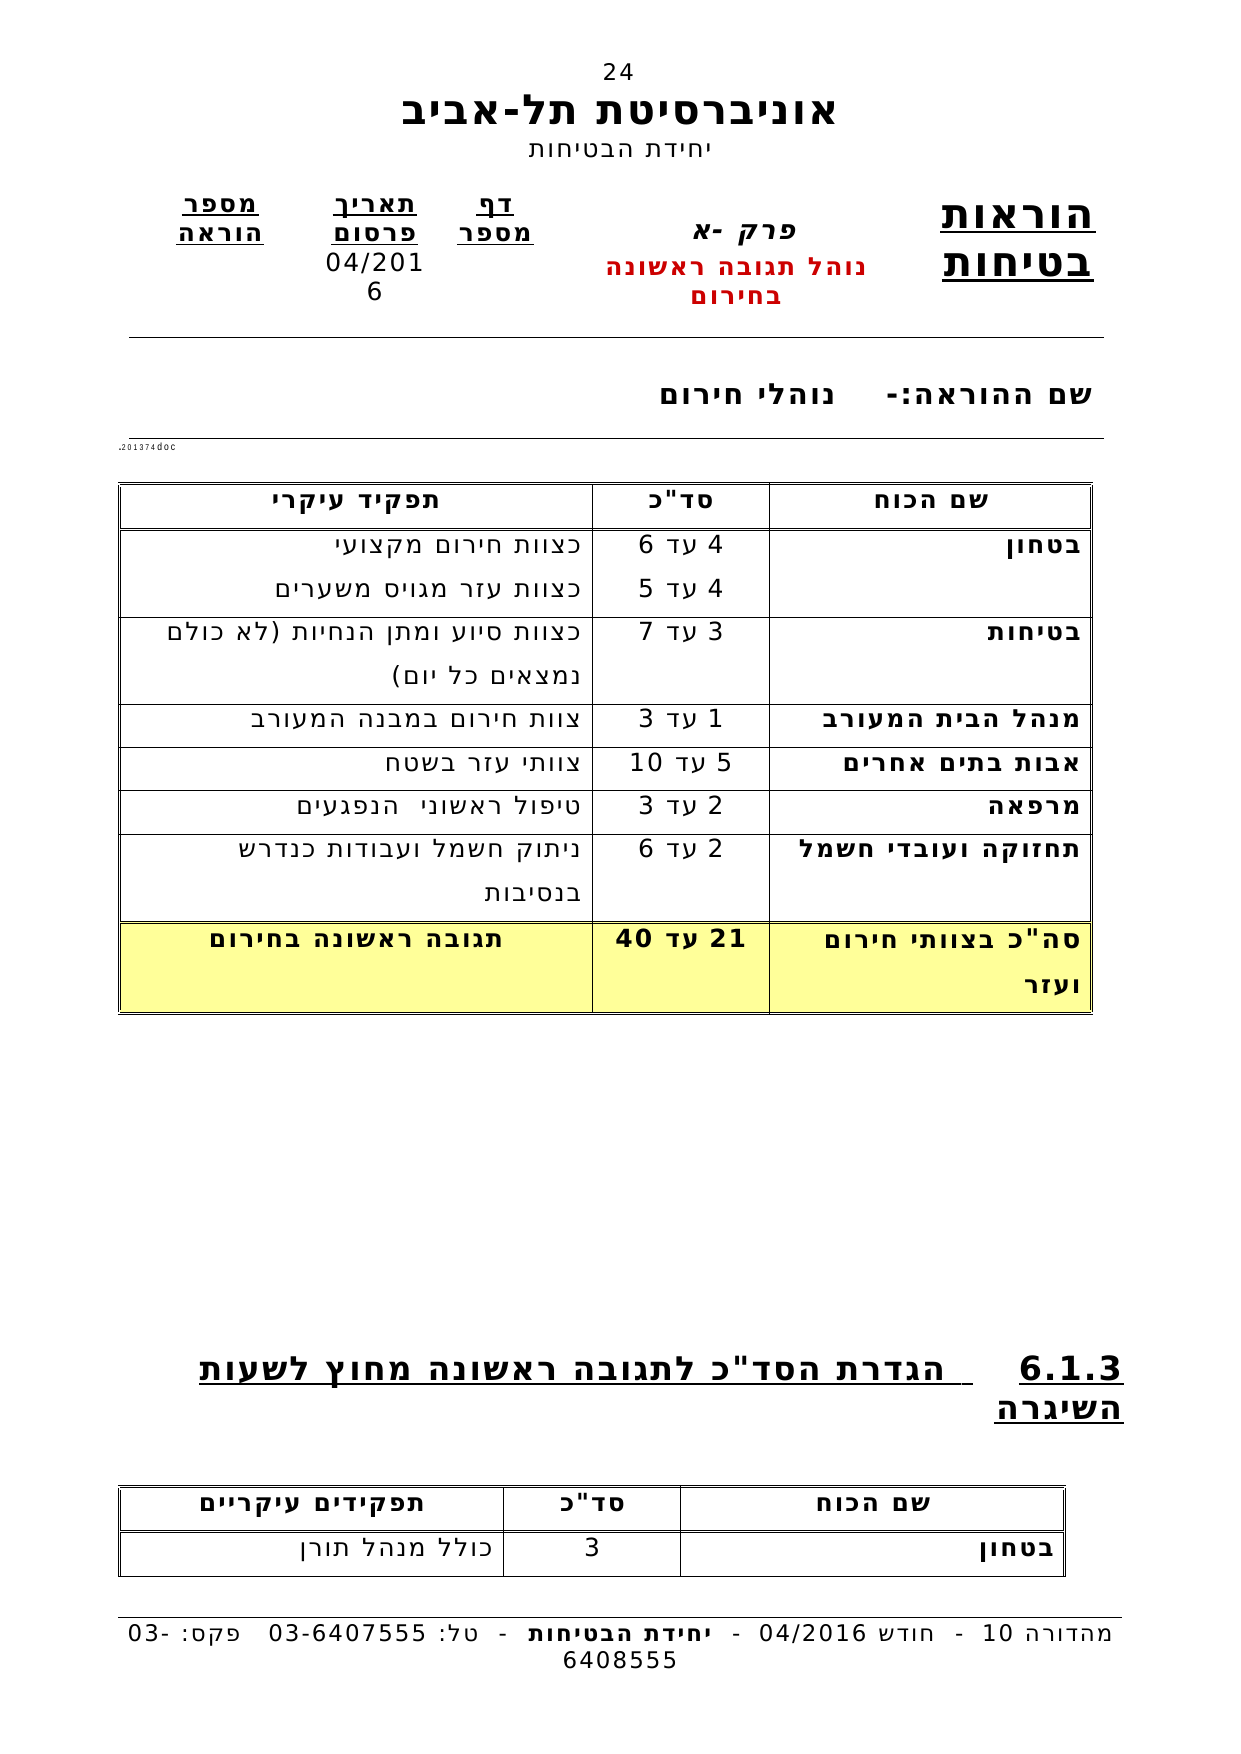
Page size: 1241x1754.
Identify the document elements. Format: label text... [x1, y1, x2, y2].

table_cell צוותי עזר בשטח [121, 748, 592, 790]
text 6.1.3 הגדרת הסד"כ לתגובה ראשונה מחוץ לשעות השיגרה [118, 1350, 1122, 1427]
table_cell תגובה ראשונה בחירום [120, 924, 592, 1012]
table_cell 2 עד 6 [593, 835, 769, 921]
table_cell אבות בתים אחרים [770, 748, 1090, 790]
table_cell תחזוקה ועובדי חשמל [770, 835, 1090, 921]
table_cell כצוות חירום מקצועי כצוות עזר מגויס משערים [121, 531, 592, 617]
table_cell 4 עד 6 4 עד 5 [593, 531, 769, 617]
table_cell 5 עד 10 [593, 748, 769, 790]
table_cell 1 עד 3 [593, 705, 769, 747]
table_cell סה"כ בצוותי חירום ועזר [770, 921, 1092, 1012]
table_header שם הכוח [681, 1486, 1065, 1530]
table_cell בטחון [770, 531, 1090, 617]
table_header סד"כ [504, 1488, 680, 1530]
table_cell כצוות סיוע ומתן הנחיות (לא כולם נמצאים כל יום) [121, 618, 592, 704]
table_cell 3 עד 7 [593, 618, 769, 704]
table_cell מרפאה [770, 791, 1090, 834]
table_header תפקיד עיקרי [120, 485, 592, 527]
table_cell בטיחות [770, 618, 1090, 704]
table_header תפקידים עיקריים [120, 1488, 503, 1530]
table_cell 2 עד 3 [593, 791, 769, 834]
table_cell ניתוק חשמל ועבודות כנדרש בנסיבות [121, 835, 592, 921]
table_cell בטחון שומר שער 4 [681, 1533, 1063, 1576]
table_cell 3 1 [504, 1533, 680, 1576]
table_cell 21 עד 40 [593, 924, 769, 1012]
table_header סד"כ [593, 485, 769, 527]
table_cell טיפול ראשוני הנפגעים [121, 791, 592, 834]
table_cell מנהל הבית המעורב [770, 705, 1090, 747]
table_cell צוות חירום במבנה המעורב [121, 705, 592, 747]
table_header שם הכוח [770, 483, 1092, 527]
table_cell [121, 1533, 503, 1576]
